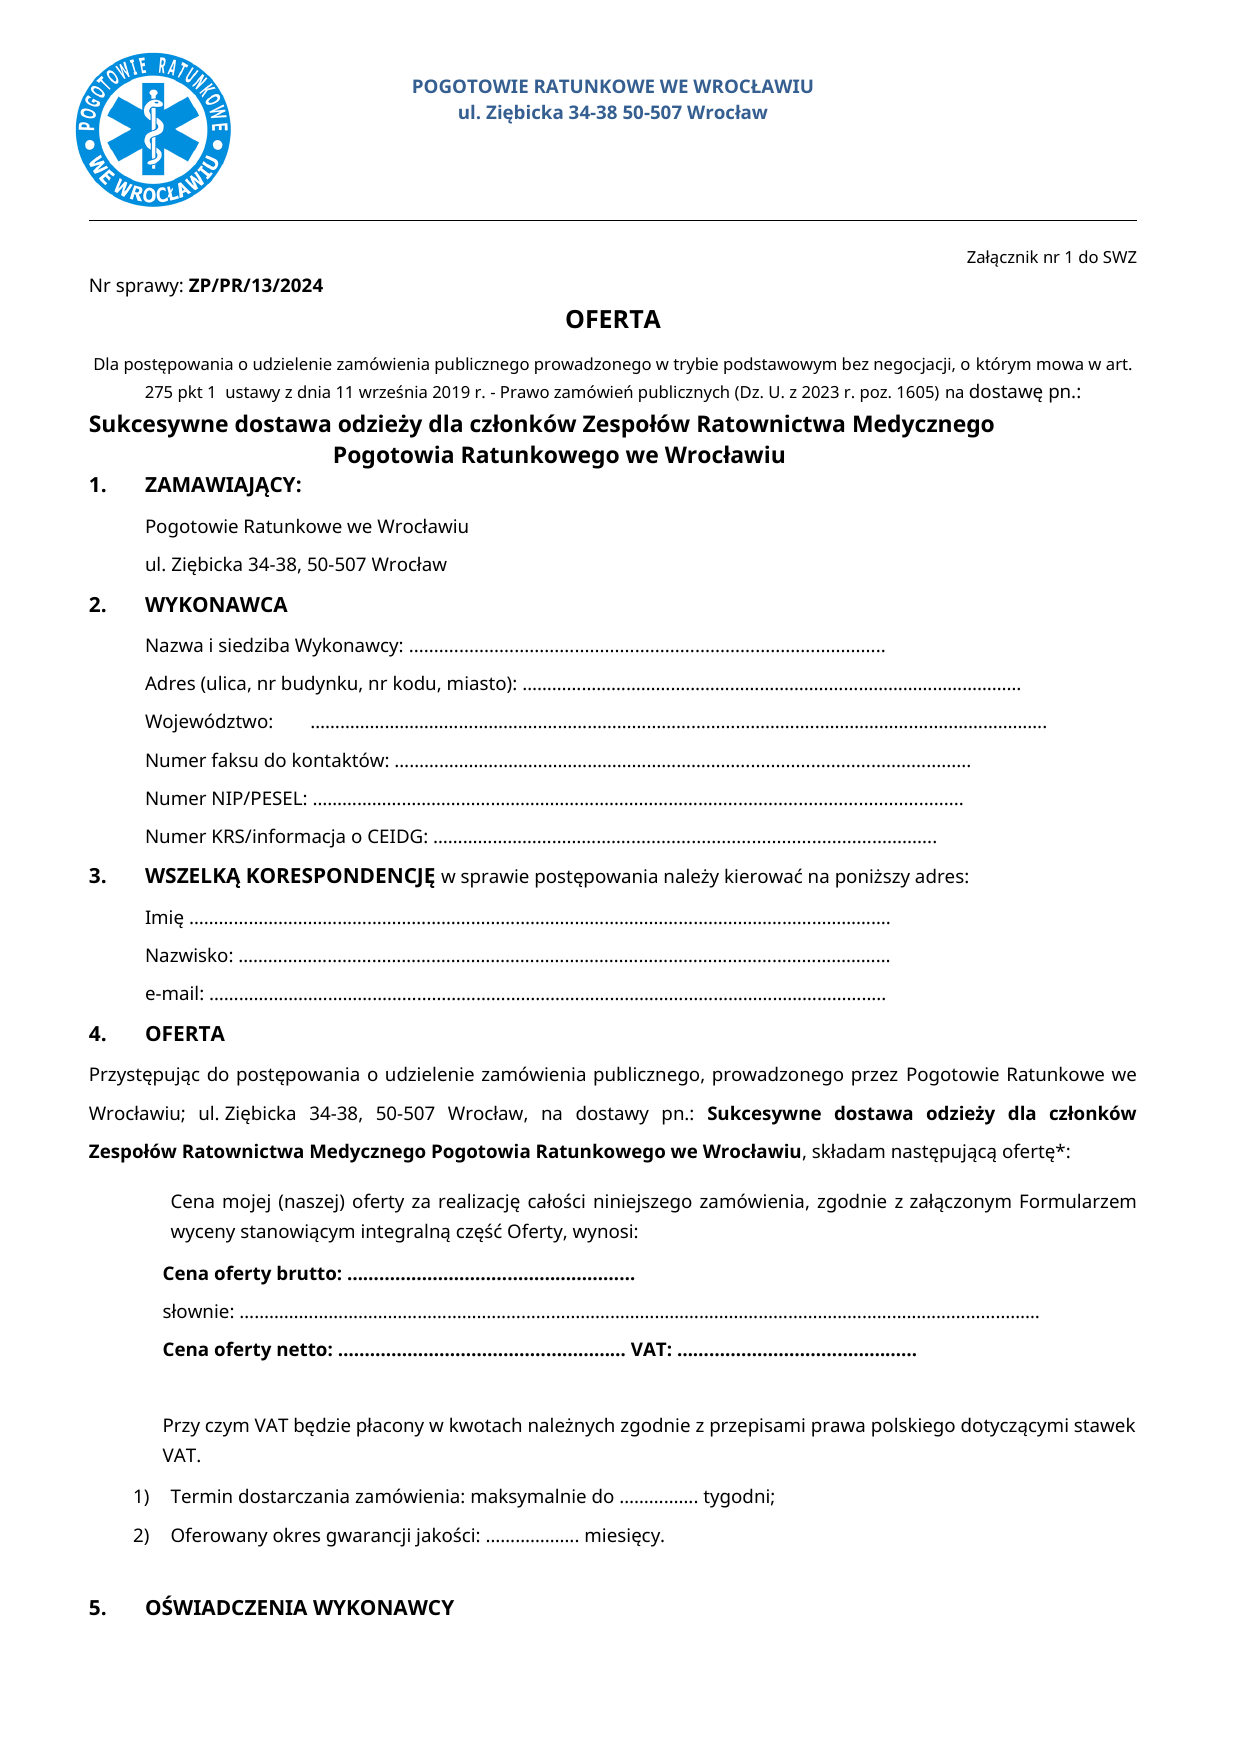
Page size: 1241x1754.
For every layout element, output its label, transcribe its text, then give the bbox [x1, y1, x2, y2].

list OŚWIADCZENIA WYKONAWCY [89, 1593, 1137, 1621]
text ul. Ziębicka 34-38, 50-507 Wrocław [145, 551, 1137, 577]
text Numer KRS/informacja o CEIDG: ………………………………….............................................................. [145, 823, 1137, 849]
text Załącznik nr 1 do SWZ [89, 246, 1137, 269]
text Nazwa i siedziba Wykonawcy: ............................................................................................... [145, 632, 1137, 658]
text OFERTA [89, 301, 1137, 335]
text Pogotowia Ratunkowego we Wrocławiu [89, 439, 1137, 471]
text Przystępując do postępowania o udzielenie zamówienia publicznego, prowadzonego przez Pogotowie Ratunkowe we Wrocławiu; ul. Ziębicka 34-38, 50-507 Wrocław, na dostawy pn.: Sukcesywne dostawa odzieży dla członków Zespołów Ratownictwa Medycznego Pogotowia Ratunkowego we Wrocławiu, składam następującą ofertę*: [89, 1062, 1137, 1163]
list Cena mojej (naszej) oferty za realizację całości niniejszego zamówienia, zgodnie z załączonym Formularzem wyceny stanowiącym integralną część Oferty, wynosi: [170, 1189, 1137, 1243]
picture [71, 47, 236, 212]
text Cena oferty brutto: ……………………………………………… [162, 1260, 1137, 1285]
text Adres (ulica, nr budynku, nr kodu, miasto): ……………………………………………………..………………………………… [145, 671, 1137, 696]
list ZAMAWIAJĄCY: [89, 471, 1137, 499]
list Oferowany okres gwarancji jakości: ………………. miesięcy. [133, 1522, 1137, 1547]
text e-mail: ……………………………………………………………………………………………………………………….. [145, 981, 1137, 1006]
text Pogotowie Ratunkowe we Wrocławiu [145, 513, 1137, 539]
text Dla postępowania o udzielenie zamówienia publicznego prowadzonego w trybie podstawowym bez negocjacji, o którym mowa w art. 275 pkt 1 ustawy z dnia 11 września 2019 r. - Prawo zamówień publicznych (Dz. U. z 2023 r. poz. 1605) na dostawę pn.: [89, 352, 1137, 404]
text Nazwisko: …………………………………………………………………………………………………………………… [145, 942, 1137, 968]
text Cena oferty netto: ……………………………………………… VAT: ……………………………………… [162, 1336, 1137, 1362]
list OFERTA [89, 1019, 1137, 1047]
text Numer NIP/PESEL: ……………………………………………………………………….................................................. [145, 785, 1137, 811]
list WYKONAWCA [89, 590, 1137, 618]
list WSZELKĄ KORESPONDENCJĘ w sprawie postępowania należy kierować na poniższy adres: [89, 862, 1137, 890]
text Numer faksu do kontaktów: ……………………………………………………………............................................... [145, 747, 1137, 772]
text Województwo: ………………………………………..………………………………………………..……………….……..………………. [145, 709, 1137, 734]
text Przy czym VAT będzie płacony w kwotach należnych zgodnie z przepisami prawa polskiego dotyczącymi stawek VAT. [162, 1413, 1137, 1467]
text Imię ……………………………………………………………………………………………………………………………. [145, 904, 1137, 930]
text Sukcesywne dostawa odzieży dla członków Zespołów Ratownictwa Medycznego [89, 408, 1137, 439]
text Nr sprawy: ZP/PR/13/2024 [89, 272, 1137, 298]
text słownie: ……………………………………………………………………………………………………………………………………………… [162, 1298, 1137, 1323]
list Termin dostarczania zamówienia: maksymalnie do ……………. tygodni; [133, 1484, 1137, 1509]
